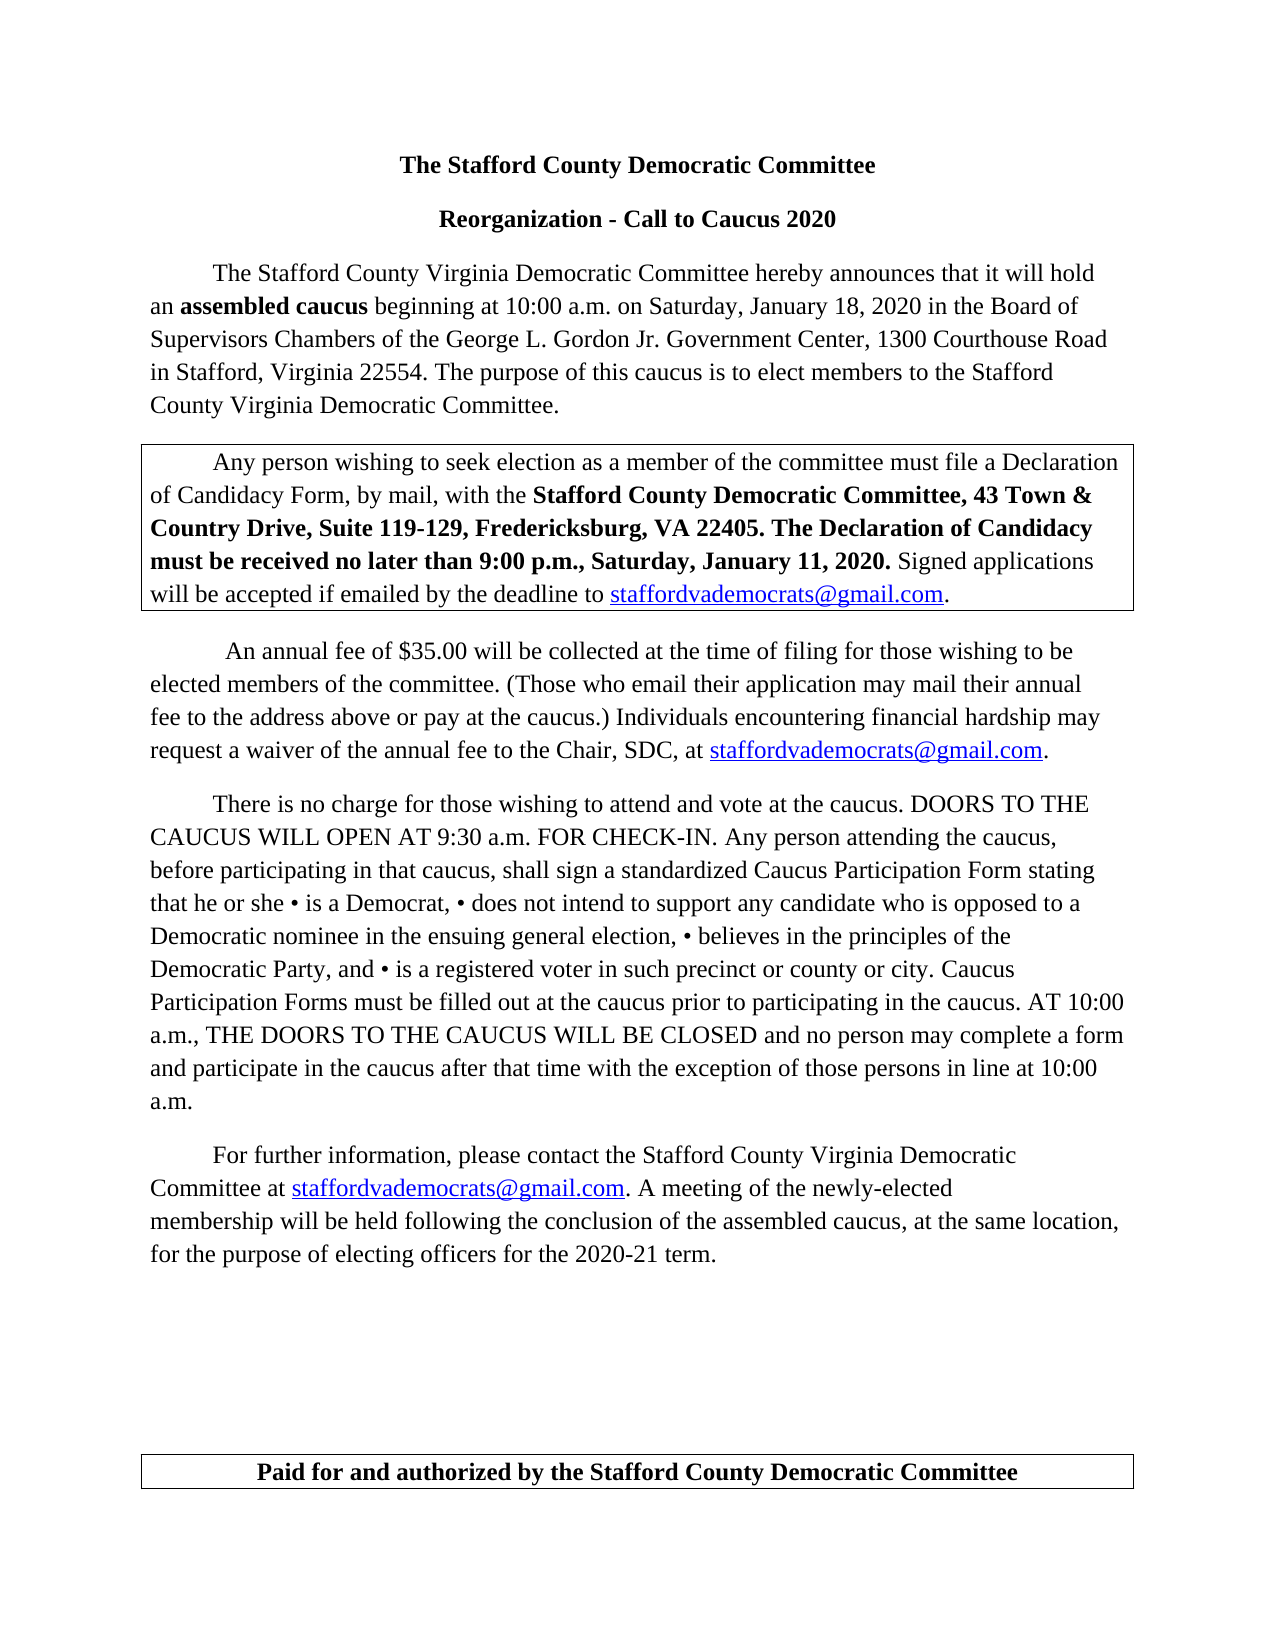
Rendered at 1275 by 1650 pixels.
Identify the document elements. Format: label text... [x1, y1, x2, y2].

text The Stafford County Democratic Committee [150, 150, 1125, 179]
text Reorganization - Call to Caucus 2020 [150, 204, 1125, 233]
text Paid for and authorized by the Stafford County Democratic Committee [142, 1455, 1133, 1488]
text The Stafford County Virginia Democratic Committee hereby announces that it will hold an assembled caucus beginning at 10:00 a.m. on Saturday, January 18, 2020 in the Board of Supervisors Chambers of the George L. Gordon Jr. Government Center, 1300 Courthouse Road in Stafford, Virginia 22554. The purpose of this caucus is to elect members to the Stafford County Virginia Democratic Committee. [150, 258, 1125, 418]
text There is no charge for those wishing to attend and vote at the caucus. DOORS TO THE CAUCUS WILL OPEN AT 9:30 a.m. FOR CHECK-IN. Any person attending the caucus, before participating in that caucus, shall sign a standardized Caucus Participation Form stating that he or she • is a Democrat, • does not intend to support any candidate who is opposed to a Democratic nominee in the ensuing general election, • believes in the principles of the Democratic Party, and • is a registered voter in such precinct or county or city. Caucus Participation Forms must be filled out at the caucus prior to participating in the caucus. AT 10:00 a.m., THE DOORS TO THE CAUCUS WILL BE CLOSED and no person may complete a form and participate in the caucus after that time with the exception of those persons in line at 10:00 a.m. [150, 789, 1125, 1115]
text An annual fee of $35.00 will be collected at the time of filing for those wishing to be elected members of the committee. (Those who email their application may mail their annual fee to the address above or pay at the caucus.) Individuals encountering financial hardship may request a waiver of the annual fee to the Chair, SDC, at staffordvademocrats@gmail.com. [150, 636, 1125, 764]
text For further information, please contact the Stafford County Virginia Democratic Committee at staffordvademocrats@gmail.com. A meeting of the newly-elected membership will be held following the conclusion of the assembled caucus, at the same location, for the purpose of electing officers for the 2020-21 term. [150, 1140, 1125, 1268]
text Any person wishing to seek election as a member of the committee must file a Declaration of Candidacy Form, by mail, with the Stafford County Democratic Committee, 43 Town & Country Drive, Suite 119-129, Fredericksburg, VA 22405. The Declaration of Candidacy must be received no later than 9:00 p.m., Saturday, January 11, 2020. Signed applications will be accepted if emailed by the deadline to staffordvademocrats@gmail.com. [142, 445, 1133, 610]
